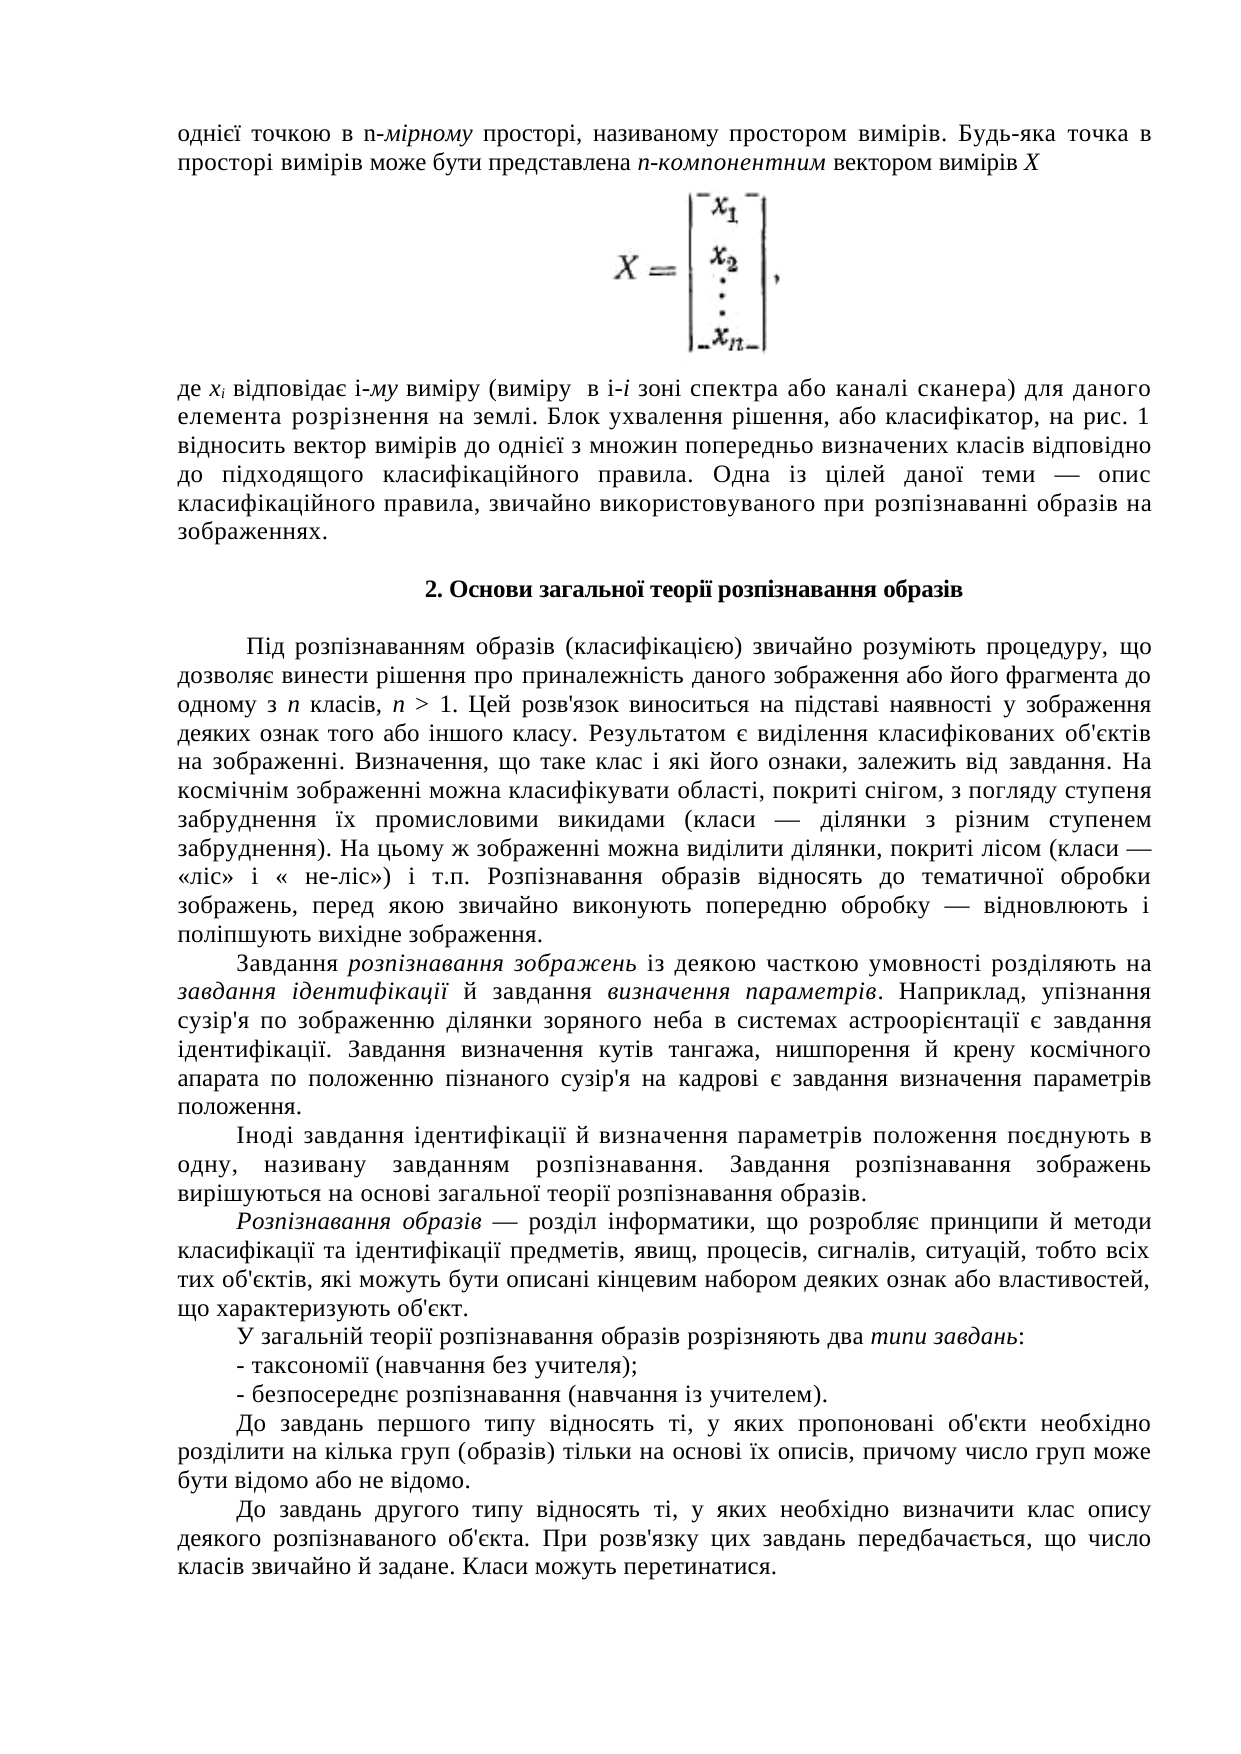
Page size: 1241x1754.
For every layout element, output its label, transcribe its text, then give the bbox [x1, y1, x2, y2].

picture [594, 175, 794, 373]
text У загальній теорії розпізнавання образів розрізняють два типи завдань: [177, 1321, 1152, 1350]
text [177, 118, 1152, 176]
text До завдань другого типу відносять ті, у яких необхідно визначити клас опису деякого розпізнаваного об'єкта. При розв'язку цих завдань передбачається, що число класів звичайно й задане. Класи можуть перетинатися. [177, 1494, 1152, 1580]
text де хi відповідає і-му виміру (виміру в і-і зоні спектра або каналі сканера) для даного елемента розрізнення на землі. Блок ухвалення рішення, або класифікатор, на рис. 1 відносить вектор вимірів до однієї з множин попередньо визначених класів відповідно до підходящого класифікаційного правила. Одна із цілей даної теми — опис класифікаційного правила, звичайно використовуваного при розпізнаванні образів на зображеннях. [177, 373, 1152, 545]
text Іноді завдання ідентифікації й визначення параметрів положення поєднують в одну, називану завданням розпізнавання. Завдання розпізнавання зображень вирішуються на основі загальної теорії розпізнавання образів. [177, 1120, 1152, 1206]
text Під розпізнаванням образів (класифікацією) звичайно розуміють процедуру, що дозволяє винести рішення про приналежність даного зображення або його фрагмента до одному з п класів, п > 1. Цей розв'язок виноситься на підставі наявності у зображення деяких ознак того або іншого класу. Результатом є виділення класифікованих об'єктів на зображенні. Визначення, що таке клас і які його ознаки, залежить від завдання. На космічнім зображенні можна класифікувати області, покриті снігом, з погляду ступеня забруднення їх промисловими викидами (класи — ділянки з різним ступенем забруднення). На цьому ж зображенні можна виділити ділянки, покриті лісом (класи — «ліс» і « не-ліс») і т.п. Розпізнавання образів відносять до тематичної обробки зображень, перед якою звичайно виконують попередню обробку — відновлюють і поліпшують вихідне зображення. [177, 631, 1152, 948]
text Завдання розпізнавання зображень із деякою часткою умовності розділяють на завдання ідентифікації й завдання визначення параметрів. Наприклад, упізнання сузір'я по зображенню ділянки зоряного неба в системах астроорієнтації є завдання ідентифікації. Завдання визначення кутів тангажа, нишпорення й крену космічного апарата по положенню пізнаного сузір'я на кадрові є завдання визначення параметрів положення. [177, 948, 1152, 1120]
text До завдань першого типу відносять ті, у яких пропоновані об'єкти необхідно розділити на кілька груп (образів) тільки на основі їх описів, причому число груп може бути відомо або не відомо. [177, 1408, 1152, 1494]
text 2. Основи загальної теорії розпізнавання образів [177, 574, 1152, 603]
text - таксономії (навчання без учителя); [177, 1350, 1152, 1379]
text Розпізнавання образів — розділ інформатики, що розробляє принципи й методи класифікації та ідентифікації предметів, явищ, процесів, сигналів, ситуацій, тобто всіх тих об'єктів, які можуть бути описані кінцевим набором деяких ознак або властивостей, що характеризують об'єкт. [177, 1206, 1152, 1321]
text - безпосереднє розпізнавання (навчання із учителем). [177, 1379, 1152, 1408]
